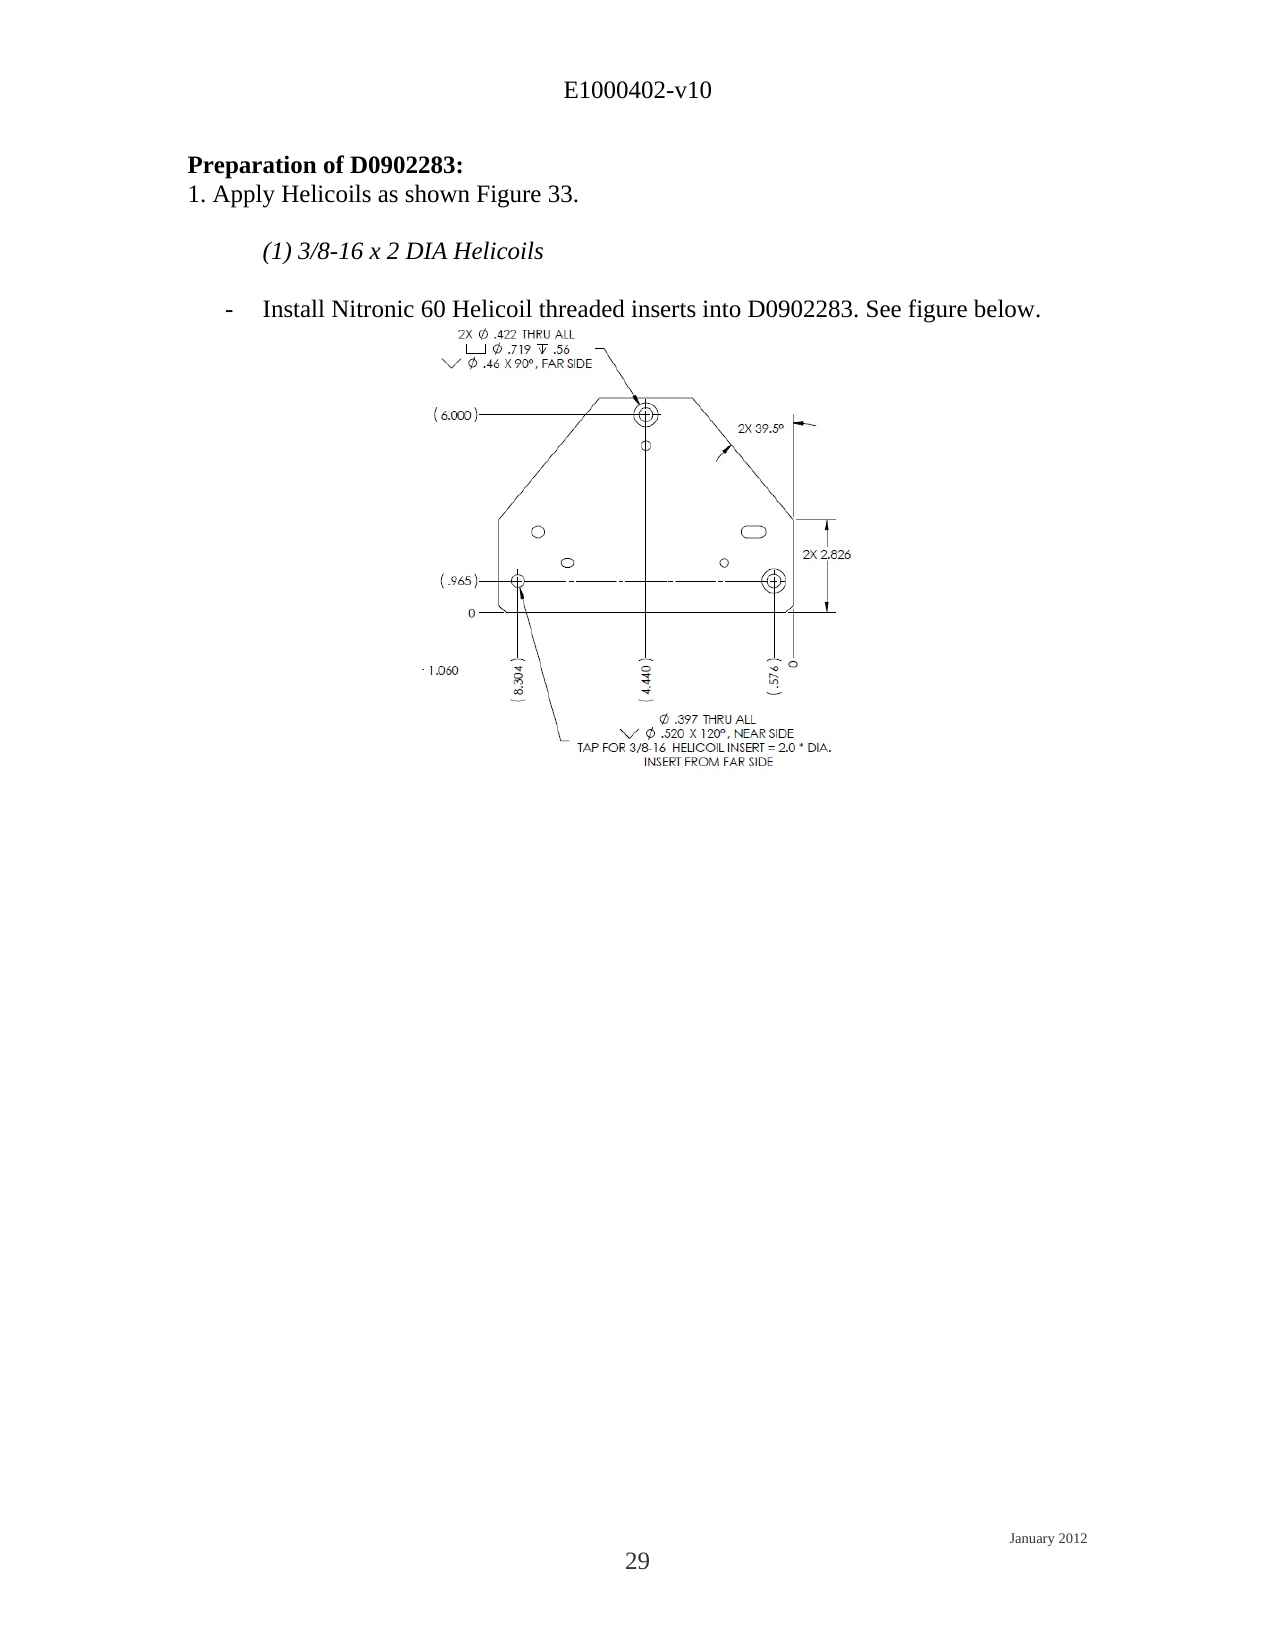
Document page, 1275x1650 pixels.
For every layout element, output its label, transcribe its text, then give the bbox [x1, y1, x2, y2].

text Preparation of D0902283: [187, 150, 1087, 179]
text 1. Apply Helicoils as shown Figure 33. [187, 179, 1087, 207]
picture [422, 322, 853, 774]
text (1) 3/8-16 x 2 DIA Helicoils [187, 236, 1087, 265]
list Install Nitronic 60 Helicoil threaded inserts into D0902283. See figure below. [225, 294, 1087, 322]
